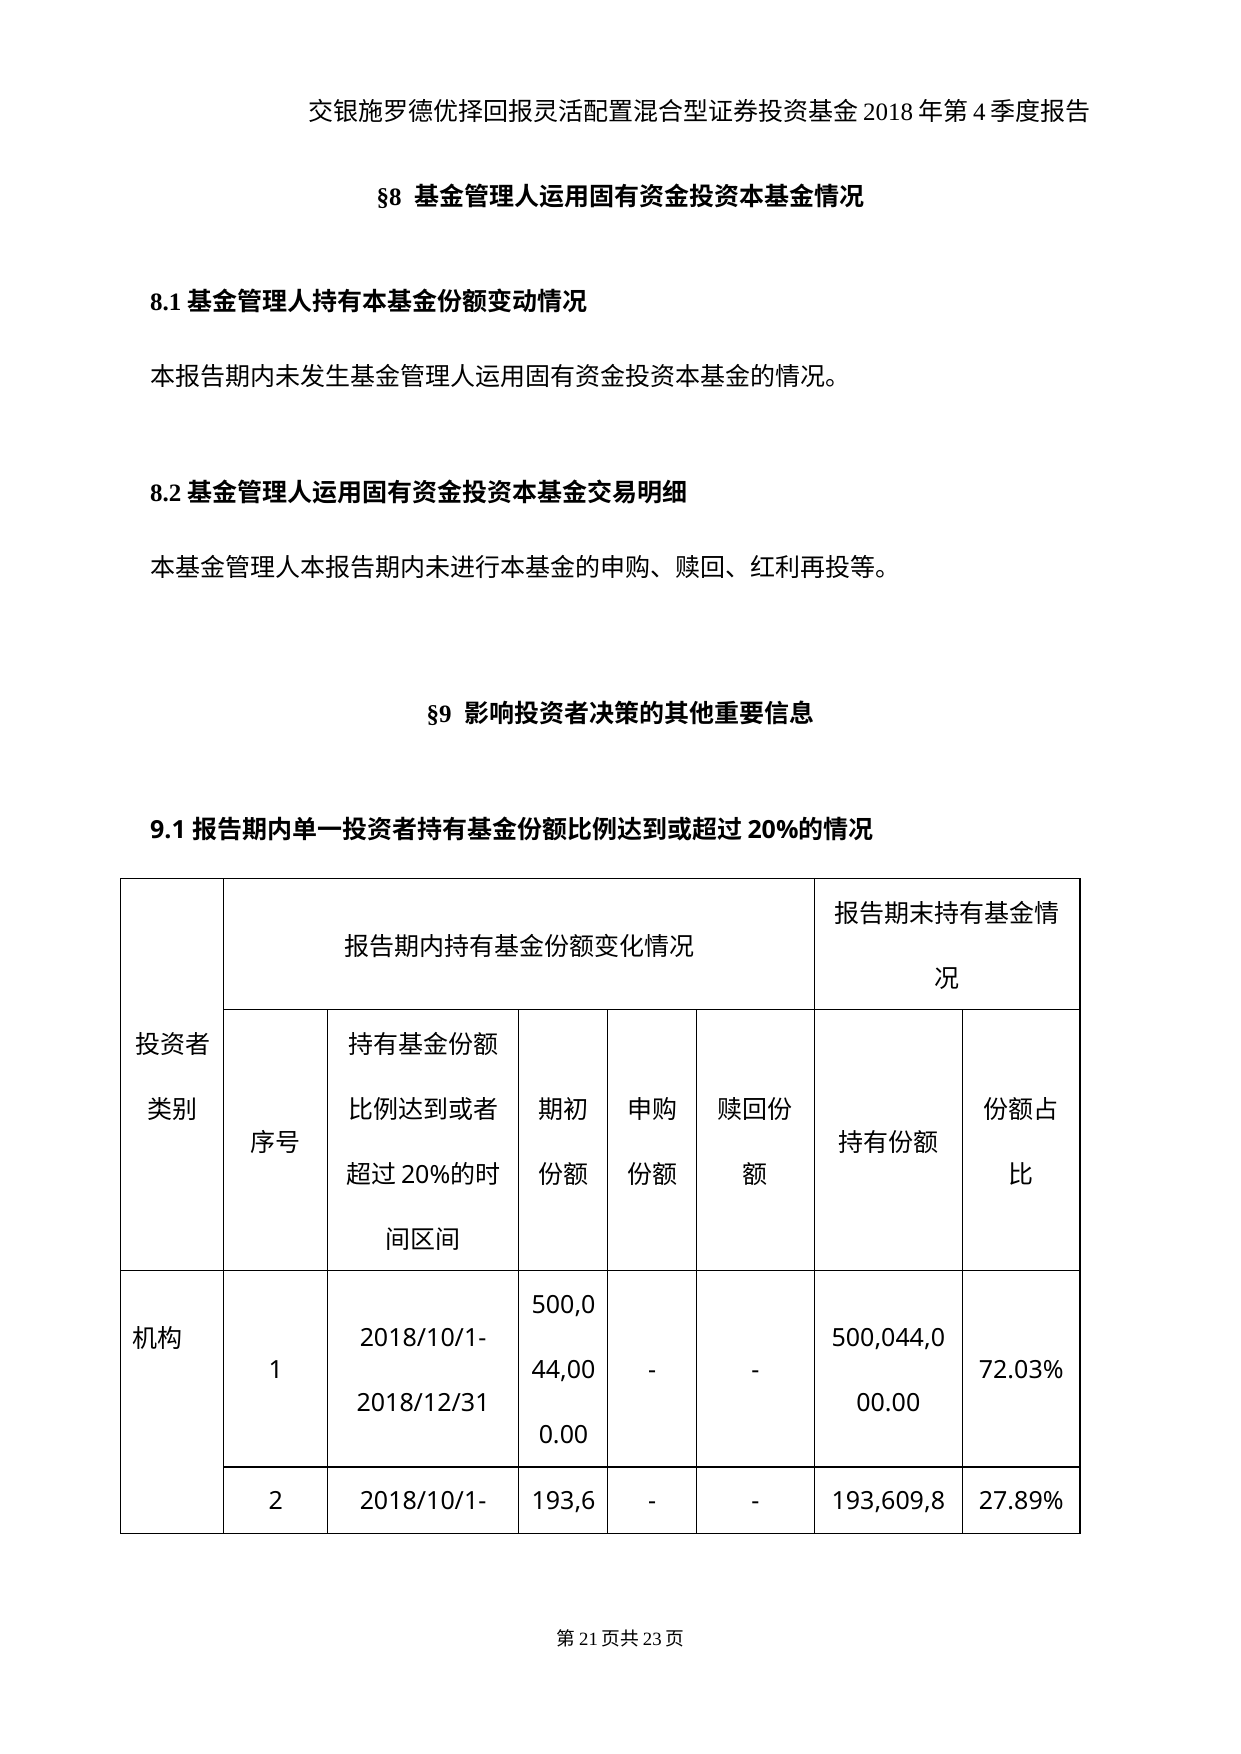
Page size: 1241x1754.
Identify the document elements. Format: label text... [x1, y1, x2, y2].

table_cell 份额占比 [963, 1010, 1079, 1270]
table_cell - [608, 1271, 696, 1466]
text 9.1 报告期内单一投资者持有基金份额比例达到或超过20%的情况 [150, 795, 1090, 860]
subtitle §9 影响投资者决策的其他重要信息 [150, 679, 1090, 744]
table_cell 期初份额 [519, 1010, 607, 1270]
text 本报告期内未发生基金管理人运用固有资金投资本基金的情况。 [150, 342, 1090, 407]
table_cell 72.03% [963, 1271, 1079, 1466]
table_header 报告期末持有基金情况 [815, 879, 1079, 1009]
table_cell 500,044,000.00 [519, 1271, 607, 1466]
table_cell 序号 [224, 1010, 327, 1270]
text 本基金管理人本报告期内未进行本基金的申购、赎回、红利再投等。 [150, 533, 1090, 598]
table_cell - [697, 1271, 814, 1466]
table_header 投资者类别 [121, 879, 223, 1270]
text 8.2 基金管理人运用固有资金投资本基金交易明细 [150, 458, 1090, 523]
table_cell 2018/10/1-2018/12/31 [328, 1271, 518, 1466]
table_header 报告期内持有基金份额变化情况 [224, 879, 814, 1009]
table_cell 27.89% [963, 1468, 1079, 1532]
table_cell 193,609,874.15 [519, 1468, 607, 1532]
table_cell 机构 [121, 1271, 223, 1532]
table_cell 1 [224, 1271, 327, 1466]
table_cell 500,044,000.00 [815, 1271, 962, 1466]
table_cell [328, 1468, 518, 1532]
table_cell 赎回份额 [697, 1010, 814, 1270]
table_cell - [697, 1468, 814, 1532]
text 8.1 基金管理人持有本基金份额变动情况 [150, 267, 1090, 332]
table_cell 申购份额 [608, 1010, 696, 1270]
subtitle §8 基金管理人运用固有资金投资本基金情况 [150, 162, 1090, 227]
table_cell 193,609,874.15 [815, 1468, 962, 1532]
table_cell 2 [224, 1468, 327, 1532]
table_cell 持有基金份额比例达到或者超过20%的时间区间 [328, 1010, 518, 1270]
table_cell 持有份额 [815, 1010, 962, 1270]
table_cell - [608, 1468, 696, 1532]
